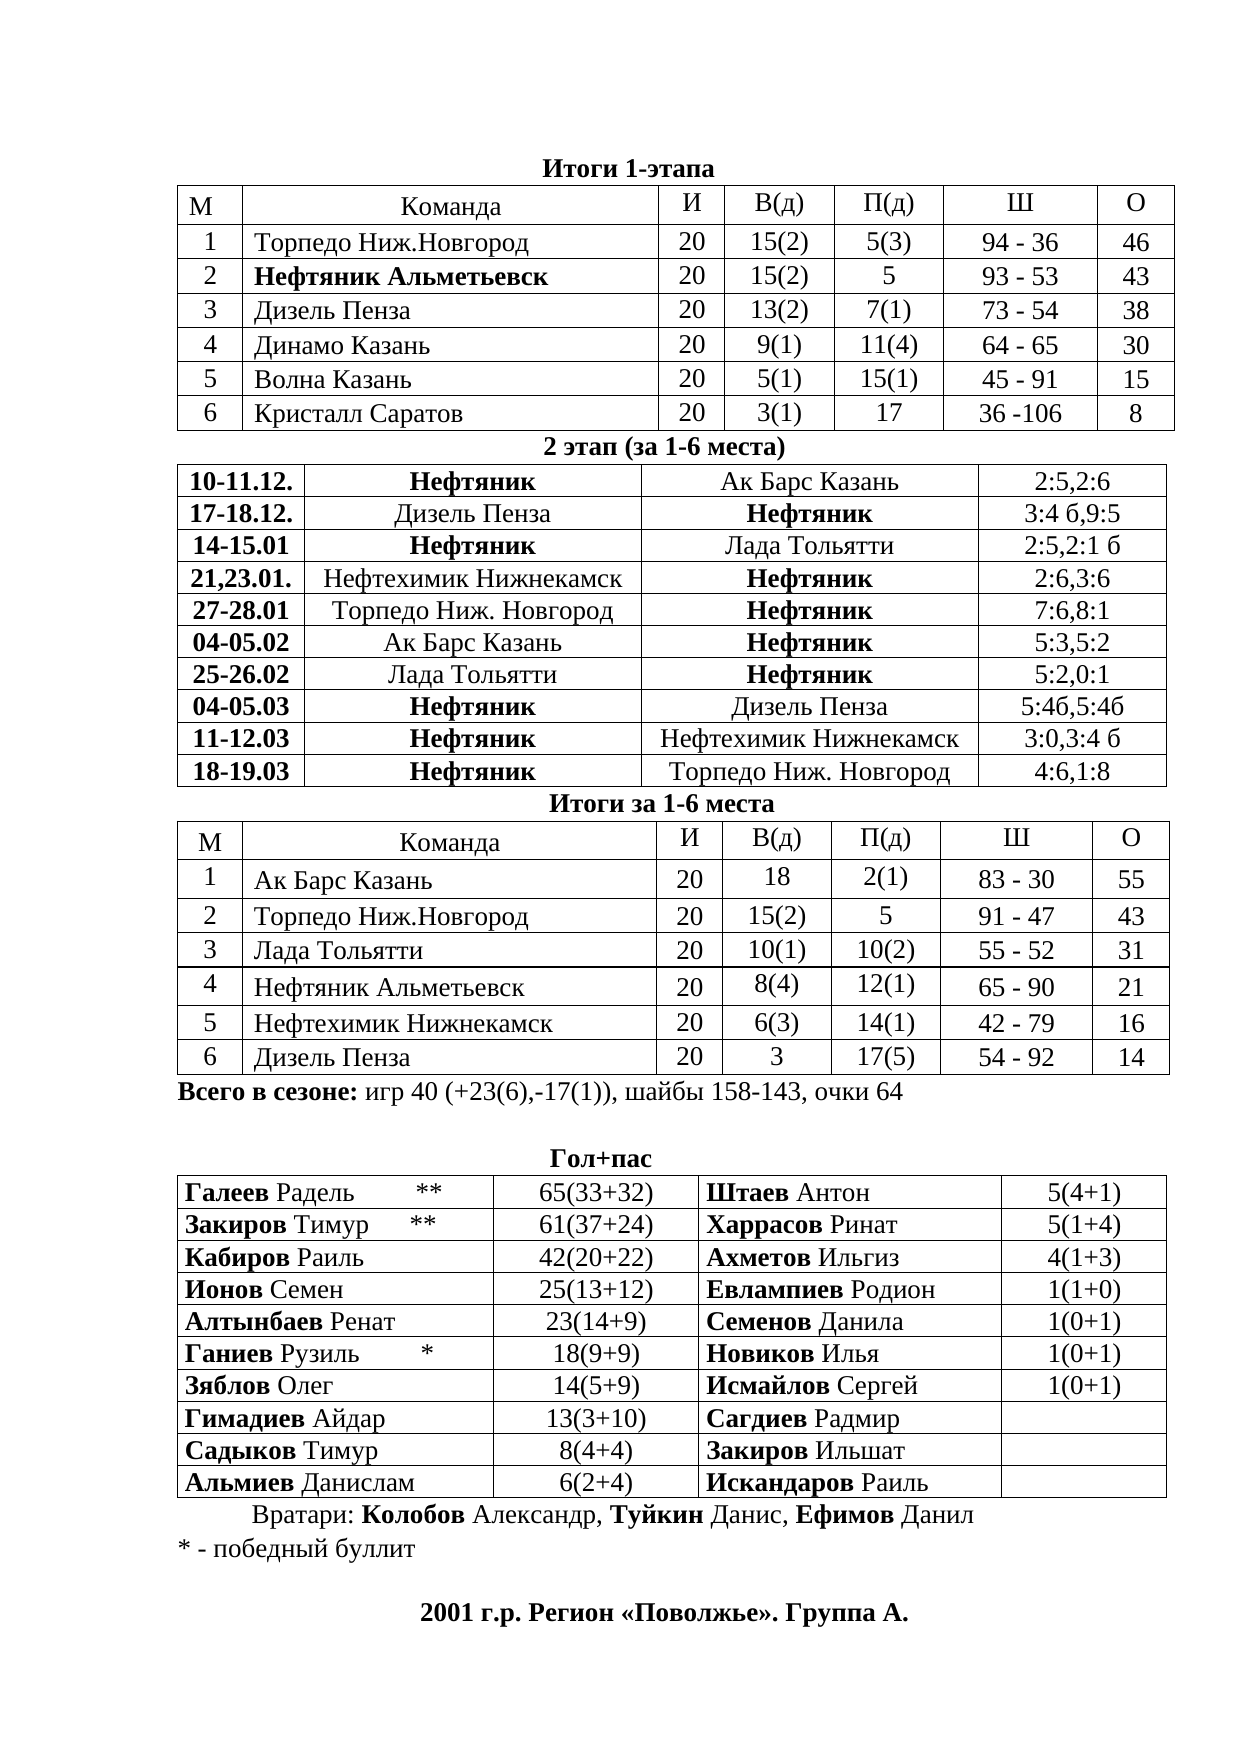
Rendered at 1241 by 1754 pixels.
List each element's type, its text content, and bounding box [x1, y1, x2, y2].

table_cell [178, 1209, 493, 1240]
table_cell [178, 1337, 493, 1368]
table_cell 15(2) [723, 899, 831, 932]
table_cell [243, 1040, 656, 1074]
table_cell 10(1) [723, 933, 831, 966]
table_cell 20 [657, 860, 722, 898]
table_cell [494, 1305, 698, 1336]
table_header О [1098, 186, 1174, 224]
table_cell Дизель Пенза [642, 690, 978, 722]
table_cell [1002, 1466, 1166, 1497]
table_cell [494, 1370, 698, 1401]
table_cell 46 [1098, 225, 1174, 258]
table_cell 64 - 65 [944, 328, 1097, 361]
table_cell Нефтяник [305, 690, 641, 722]
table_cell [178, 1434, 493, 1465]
table_cell 31 [1093, 933, 1169, 966]
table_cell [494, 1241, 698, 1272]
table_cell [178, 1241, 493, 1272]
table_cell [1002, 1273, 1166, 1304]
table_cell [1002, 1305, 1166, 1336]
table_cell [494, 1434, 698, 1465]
table_cell 36 -106 [944, 396, 1097, 429]
table_cell 10(2) [832, 933, 940, 966]
table_header 2:5,2:6 [979, 465, 1166, 496]
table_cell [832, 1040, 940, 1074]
table_cell 30 [1098, 328, 1174, 361]
table_header И [657, 822, 722, 859]
table_header Команда [243, 186, 658, 224]
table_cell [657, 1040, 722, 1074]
table_cell 8 [1098, 396, 1174, 429]
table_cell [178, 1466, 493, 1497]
table_cell 3 [178, 294, 242, 327]
table_cell 13(2) [725, 294, 834, 327]
table_cell 93 - 53 [944, 259, 1097, 292]
table_cell 11(4) [835, 328, 943, 361]
text 2 этап (за 1-6 места) [177, 431, 1152, 462]
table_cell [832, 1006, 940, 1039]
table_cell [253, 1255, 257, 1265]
table_cell 1 [178, 860, 242, 898]
table_cell Торпедо Ниж. Новгород [305, 594, 641, 625]
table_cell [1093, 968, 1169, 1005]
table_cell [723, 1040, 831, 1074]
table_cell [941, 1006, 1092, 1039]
table_cell 83 - 30 [941, 860, 1092, 898]
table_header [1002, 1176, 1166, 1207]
table_cell Волна Казань [243, 362, 658, 395]
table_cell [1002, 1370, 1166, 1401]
table_cell 20 [657, 968, 722, 1005]
table_cell 1 [178, 225, 242, 258]
table_cell 43 [1098, 259, 1174, 292]
table_cell 7(1) [835, 294, 943, 327]
table_cell 2:6,3:6 [979, 562, 1166, 593]
table_cell 20 [659, 259, 724, 292]
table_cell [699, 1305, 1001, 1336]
table_cell 20 [659, 362, 724, 395]
table_header О [1093, 822, 1169, 859]
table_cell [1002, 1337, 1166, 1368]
table_cell 4 [178, 968, 242, 1005]
table_header 10-11.12. [178, 465, 304, 496]
table_header В(д) [723, 822, 831, 859]
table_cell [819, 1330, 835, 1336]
table_cell 5:2,0:1 [979, 658, 1166, 689]
table_header И [659, 186, 724, 224]
table_cell 18 [723, 860, 831, 898]
table_cell 20 [657, 899, 722, 932]
table_cell 5 [832, 899, 940, 932]
table_cell 6 [178, 396, 242, 429]
table_header Ш [944, 186, 1097, 224]
text Итоги за 1-6 места [177, 787, 1152, 818]
table_cell Нефтяник [642, 562, 978, 593]
table_cell 7:6,8:1 [979, 594, 1166, 625]
table_cell 12(1) [832, 968, 940, 1005]
table_cell Нефтяник Альметьевск [243, 968, 656, 1005]
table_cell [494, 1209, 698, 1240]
table_cell 4:6,1:8 [979, 755, 1166, 786]
table_header Ак Барс Казань [642, 465, 978, 496]
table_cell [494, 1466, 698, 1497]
table_cell 5(3) [835, 225, 943, 258]
table_cell 2(1) [832, 860, 940, 898]
table_cell Нефтяник [305, 723, 641, 754]
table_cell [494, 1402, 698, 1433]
table_cell 27-28.01 [178, 594, 304, 625]
table_cell 5 [835, 259, 943, 292]
table_cell Нефтяник [305, 755, 641, 786]
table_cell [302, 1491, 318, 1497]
table_header В(д) [725, 186, 834, 224]
table_cell 9(1) [725, 328, 834, 361]
text Итоги 1-этапа [177, 152, 1152, 183]
table_cell 3 [178, 933, 242, 966]
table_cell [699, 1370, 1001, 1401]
table_cell Нефтехимик Нижнекамск [305, 562, 641, 593]
table_cell 15(2) [725, 225, 834, 258]
table_header М [178, 822, 242, 859]
table_cell Лада Тольятти [642, 530, 978, 561]
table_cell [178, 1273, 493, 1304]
table_cell 04-05.03 [178, 690, 304, 722]
table_cell Торпедо Ниж.Новгород [243, 225, 658, 258]
text * - победный буллит [177, 1532, 1152, 1563]
table_cell Нефтяник [642, 594, 978, 625]
table_cell 20 [659, 328, 724, 361]
table_cell 11-12.03 [178, 723, 304, 754]
table_cell Дизель Пенза [243, 294, 658, 327]
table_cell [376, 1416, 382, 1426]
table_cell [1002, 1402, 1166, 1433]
table_cell 25-26.02 [178, 658, 304, 689]
table_cell 2 [178, 259, 242, 292]
table_cell Ак Барс Казань [305, 626, 641, 657]
table_cell 04-05.02 [178, 626, 304, 657]
table_cell 38 [1098, 294, 1174, 327]
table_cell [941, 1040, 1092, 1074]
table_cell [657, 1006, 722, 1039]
table_cell 5:3,5:2 [979, 626, 1166, 657]
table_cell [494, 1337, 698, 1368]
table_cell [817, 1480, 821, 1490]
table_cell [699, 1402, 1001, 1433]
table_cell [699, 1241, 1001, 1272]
table_cell 20 [659, 225, 724, 258]
table_cell Лада Тольятти [243, 933, 656, 966]
table_cell 17 [835, 396, 943, 429]
table_cell 43 [1093, 899, 1169, 932]
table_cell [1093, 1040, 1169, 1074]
table_cell 14-15.01 [178, 530, 304, 561]
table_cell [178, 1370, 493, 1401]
table_cell Нефтехимик Нижнекамск [642, 723, 978, 754]
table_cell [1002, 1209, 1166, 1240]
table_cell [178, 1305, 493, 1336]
text Гол+пас [177, 1142, 1152, 1173]
table_header П(д) [835, 186, 943, 224]
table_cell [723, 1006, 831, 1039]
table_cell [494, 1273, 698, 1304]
table_cell 18-19.03 [178, 755, 304, 786]
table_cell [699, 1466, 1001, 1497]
table_cell 5 [178, 362, 242, 395]
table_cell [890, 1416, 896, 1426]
table_cell 3(1) [725, 396, 834, 429]
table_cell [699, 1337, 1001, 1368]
table_header Нефтяник [305, 465, 641, 496]
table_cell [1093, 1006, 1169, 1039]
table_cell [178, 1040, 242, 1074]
table_cell Нефтяник [642, 658, 978, 689]
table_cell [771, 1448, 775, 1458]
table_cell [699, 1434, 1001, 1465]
table_cell 91 - 47 [941, 899, 1092, 932]
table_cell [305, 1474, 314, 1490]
text Всего в сезоне: игр 40 (+23(6),-17(1)), шайбы 158-143, очки 64 [177, 1075, 1152, 1106]
table_cell Торпедо Ниж. Новгород [642, 755, 978, 786]
table_cell 20 [659, 294, 724, 327]
table_cell 21,23.01. [178, 562, 304, 593]
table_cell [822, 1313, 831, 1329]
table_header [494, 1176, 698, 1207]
table_cell 2 [178, 899, 242, 932]
table_cell 15 [1098, 362, 1174, 395]
table_cell 3:0,3:4 б [979, 723, 1166, 754]
table_cell 8(4) [723, 968, 831, 1005]
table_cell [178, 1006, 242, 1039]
table_cell Лада Тольятти [305, 658, 641, 689]
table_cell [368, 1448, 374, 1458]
text Вратари: Колобов Александр, Туйкин Данис, Ефимов Данил [177, 1498, 1152, 1529]
table_cell Нефтяник [305, 530, 641, 561]
table_cell 55 [1093, 860, 1169, 898]
table_cell 15(1) [835, 362, 943, 395]
table_cell 5(1) [725, 362, 834, 395]
table_cell 17-18.12. [178, 497, 304, 528]
table_cell Нефтяник Альметьевск [243, 259, 658, 292]
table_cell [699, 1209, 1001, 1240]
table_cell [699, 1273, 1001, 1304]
table_cell 2:5,2:1 б [979, 530, 1166, 561]
table_header М [178, 186, 242, 224]
table_cell 4 [178, 328, 242, 361]
table_cell Нефтяник [642, 497, 978, 528]
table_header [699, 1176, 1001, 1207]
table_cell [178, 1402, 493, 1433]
table_cell 94 - 36 [944, 225, 1097, 258]
text .р. Регион «Поволжье». Группа А. [177, 1596, 1152, 1627]
table_cell Динамо Казань [243, 328, 658, 361]
table_cell 45 - 91 [944, 362, 1097, 395]
table_cell 20 [657, 933, 722, 966]
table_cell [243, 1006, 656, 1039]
table_cell 5:4б,5:4б [979, 690, 1166, 722]
table_header Ш [941, 822, 1092, 859]
table_cell 15(2) [725, 259, 834, 292]
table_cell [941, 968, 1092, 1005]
table_cell 20 [659, 396, 724, 429]
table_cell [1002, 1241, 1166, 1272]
table_header П(д) [832, 822, 940, 859]
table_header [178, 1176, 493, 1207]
table_cell Кристалл Саратов [243, 396, 658, 429]
table_cell Ак Барс Казань [243, 860, 656, 898]
table_cell Нефтяник [642, 626, 978, 657]
table_cell 55 - 52 [941, 933, 1092, 966]
table_header Команда [243, 822, 656, 859]
table_cell Торпедо Ниж.Новгород [243, 899, 656, 932]
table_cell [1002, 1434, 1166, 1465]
table_cell 73 - 54 [944, 294, 1097, 327]
table_cell 3:4 б,9:5 [979, 497, 1166, 528]
table_cell Дизель Пенза [305, 497, 641, 528]
